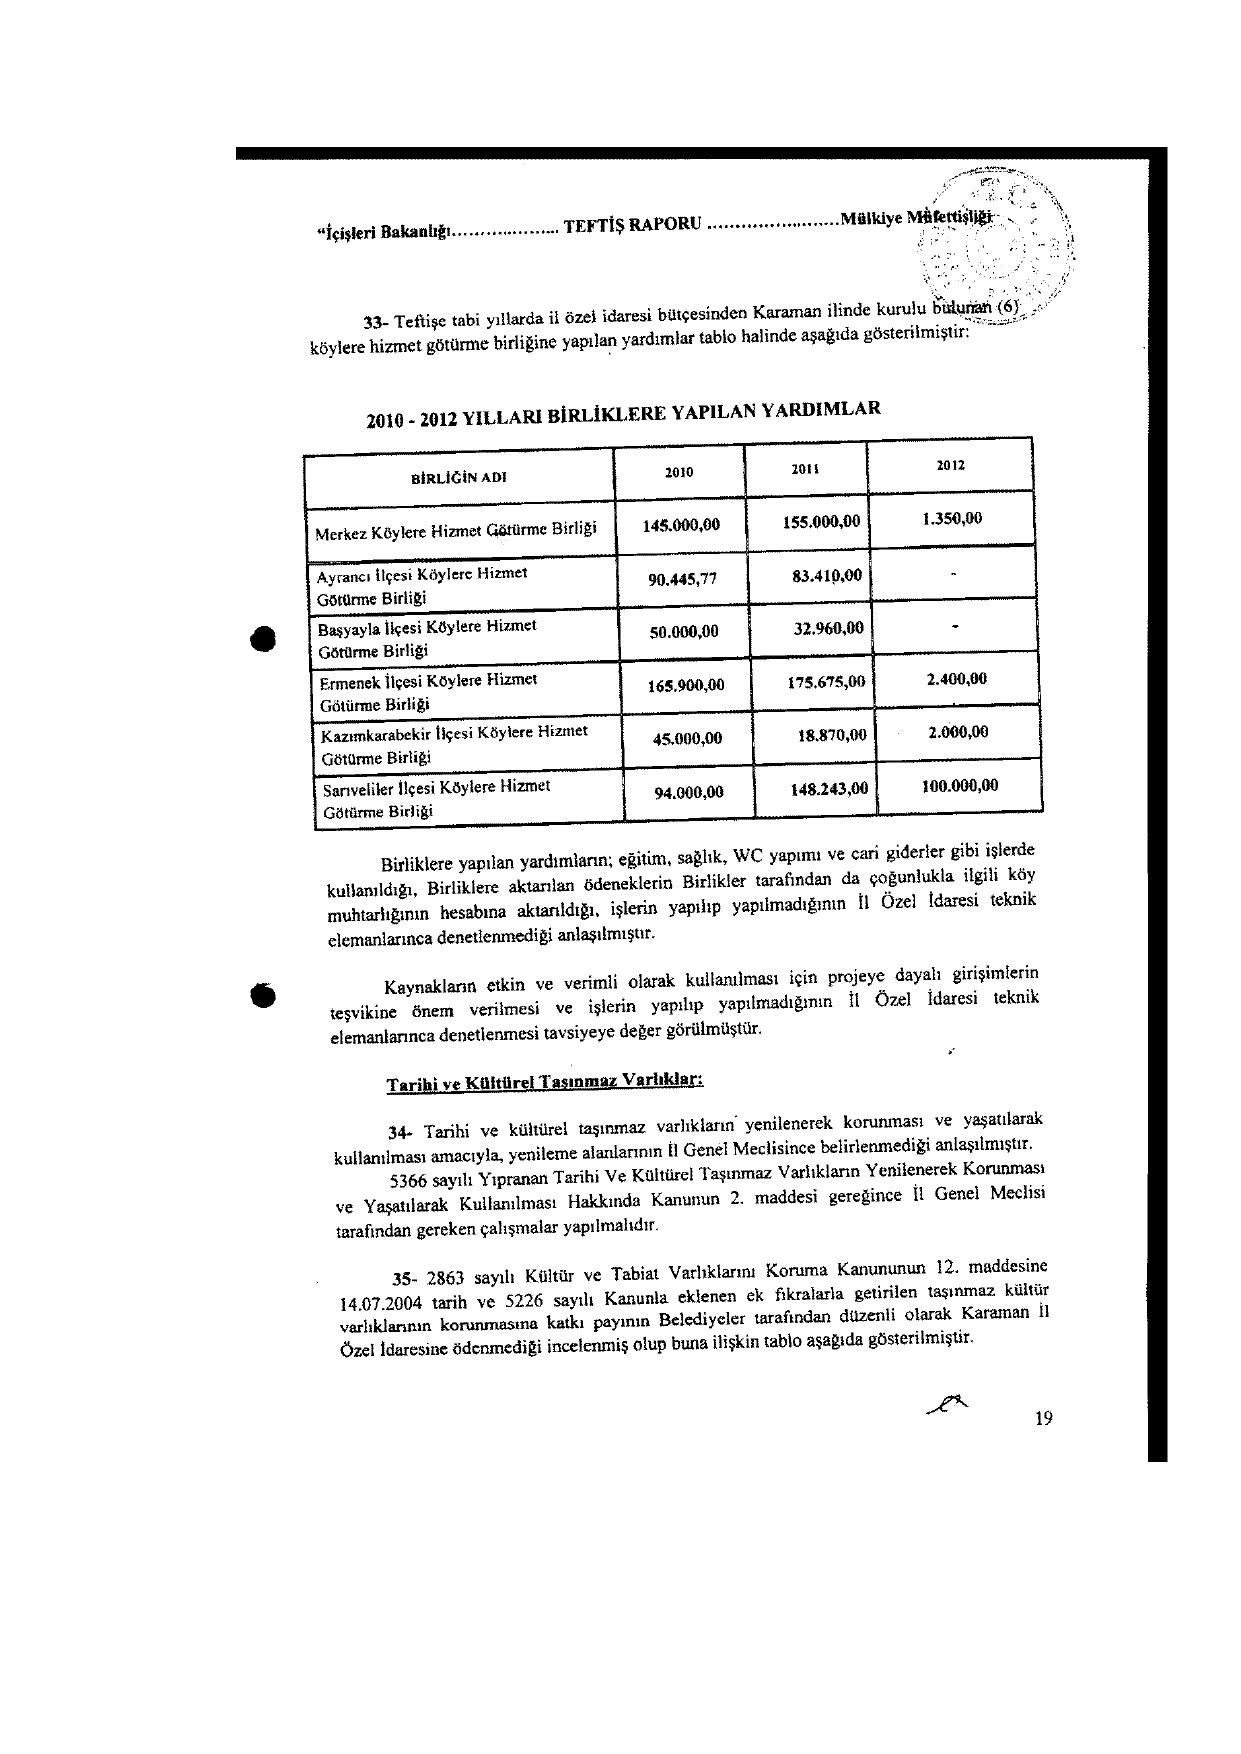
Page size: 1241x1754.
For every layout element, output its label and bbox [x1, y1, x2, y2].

picture [236, 147, 1168, 1462]
